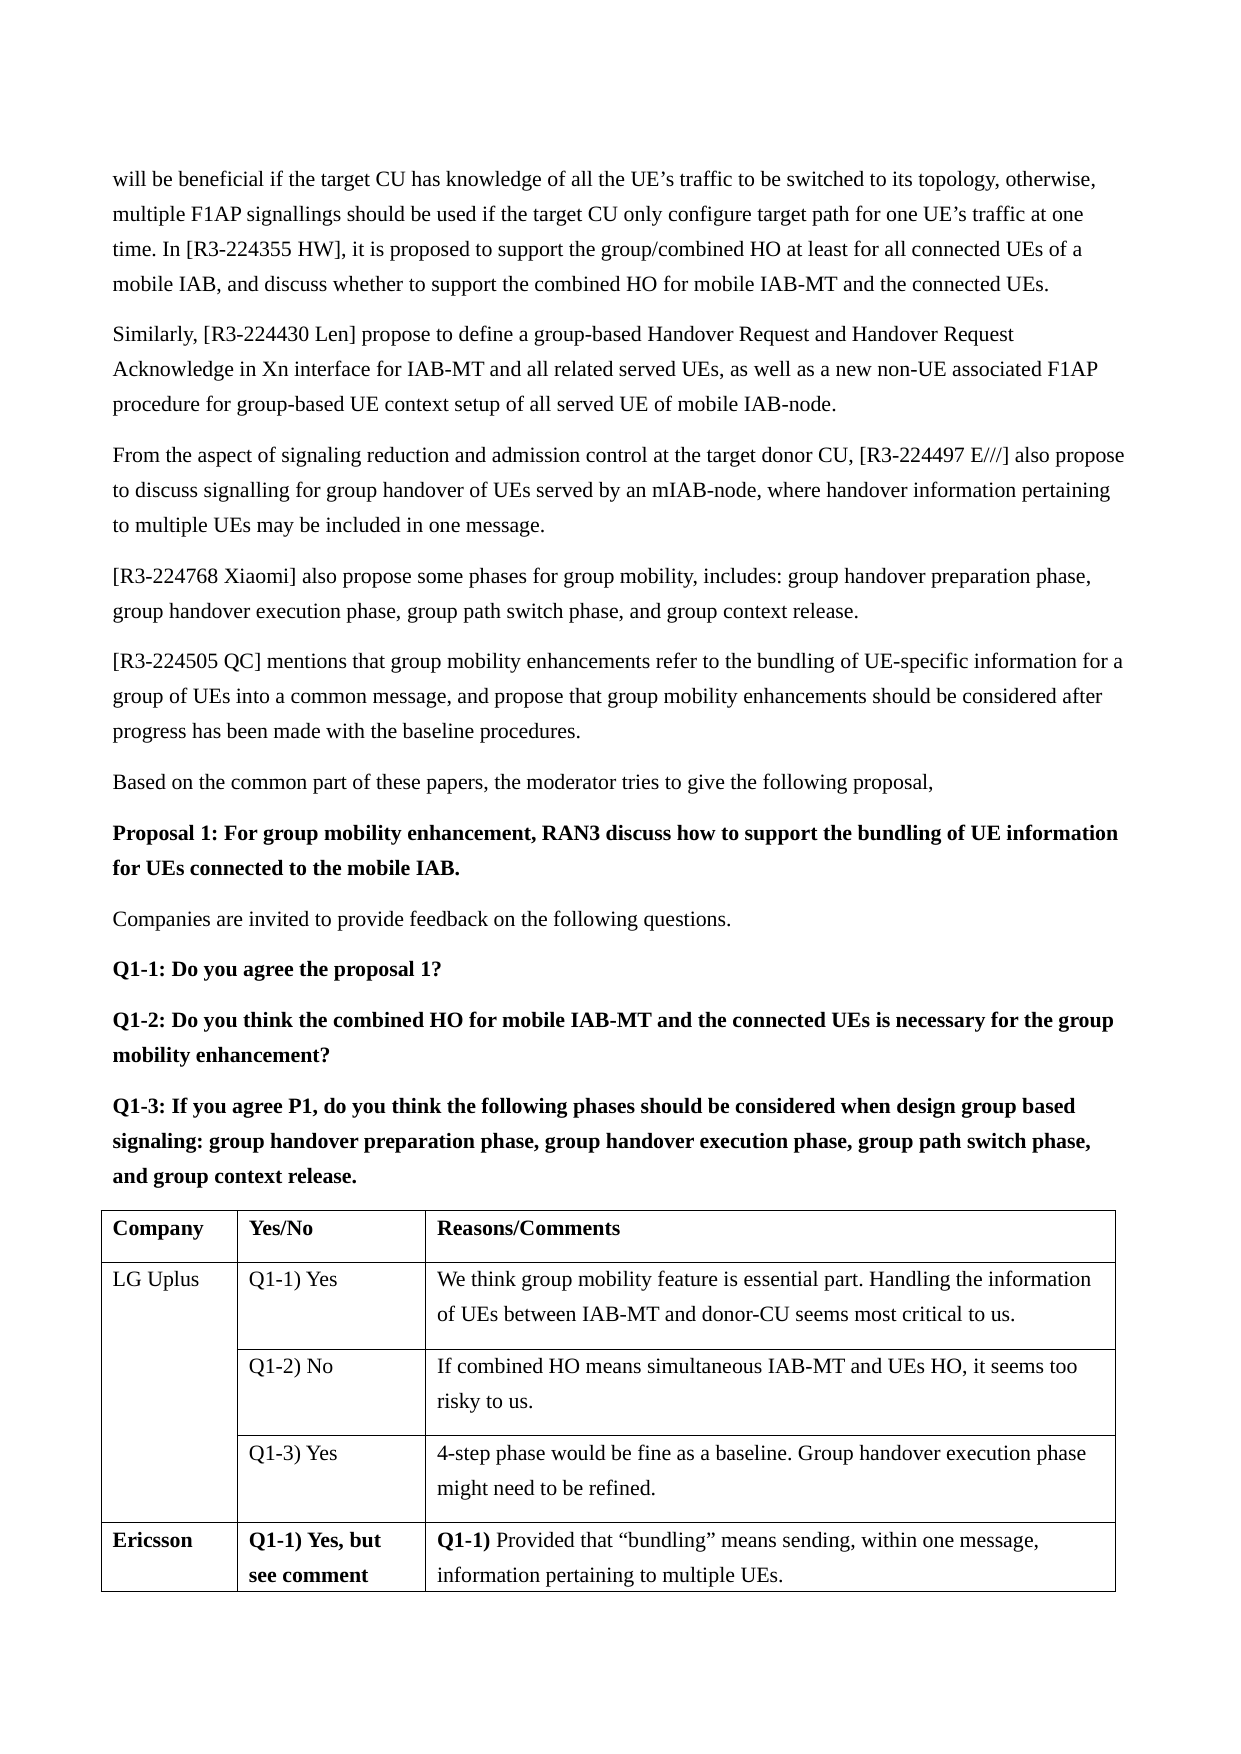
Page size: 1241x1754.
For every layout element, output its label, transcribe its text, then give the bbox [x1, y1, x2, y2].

table_header Yes/No [238, 1211, 425, 1262]
table_header Company [102, 1211, 237, 1262]
text Based on the common part of these papers, the moderator tries to give the following proposal, [112, 766, 1128, 798]
text [R3-224505 QC] mentions that group mobility enhancements refer to the bundling of UE-specific information for a group of UEs into a common message, and propose that group mobility enhancements should be considered after progress has been made with the baseline procedures. [112, 645, 1128, 747]
table_header Reasons/Comments [426, 1211, 1115, 1262]
table_cell If combined HO means simultaneous IAB-MT and UEs HO, it seems too risky to us. [426, 1350, 1115, 1435]
text From the aspect of signaling reduction and admission control at the target donor CU, [R3-224497 E///] also propose to discuss signalling for group handover of UEs served by an mIAB-node, where handover information pertaining to multiple UEs may be included in one message. [112, 438, 1128, 541]
text Proposal 1: For group mobility enhancement, RAN3 discuss how to support the bundling of UE information for UEs connected to the mobile IAB. [112, 816, 1128, 884]
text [112, 162, 1128, 299]
table_cell We think group mobility feature is essential part. Handling the information of UEs between IAB-MT and donor-CU seems most critical to us. [426, 1263, 1115, 1348]
text Q1-1: Do you agree the proposal 1? [112, 953, 1128, 985]
table_cell Q1-2) No [238, 1350, 425, 1435]
table_cell 4-step phase would be fine as a baseline. Group handover execution phase might need to be refined. [426, 1436, 1115, 1522]
text Q1-3: If you agree P1, do you think the following phases should be considered when design group based signaling: group handover preparation phase, group handover execution phase, group path switch phase, and group context release. [112, 1089, 1128, 1192]
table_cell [426, 1523, 1115, 1591]
table_cell Q1-1) Yes [238, 1263, 425, 1348]
text Companies are invited to provide feedback on the following questions. [112, 902, 1128, 934]
table_cell LG Uplus [102, 1263, 237, 1522]
table_cell Ericsson [102, 1523, 237, 1591]
table_cell Q1-3) Yes [238, 1436, 425, 1522]
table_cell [238, 1523, 425, 1591]
text [R3-224768 Xiaomi] also propose some phases for group mobility, includes: group handover preparation phase, group handover execution phase, group path switch phase, and group context release. [112, 559, 1128, 627]
text Similarly, [R3-224430 Len] propose to define a group-based Handover Request and Handover Request Acknowledge in Xn interface for IAB-MT and all related served UEs, as well as a new non-UE associated F1AP procedure for group-based UE context setup of all served UE of mobile IAB-node. [112, 318, 1128, 420]
text Q1-2: Do you think the combined HO for mobile IAB-MT and the connected UEs is necessary for the group mobility enhancement? [112, 1003, 1128, 1071]
